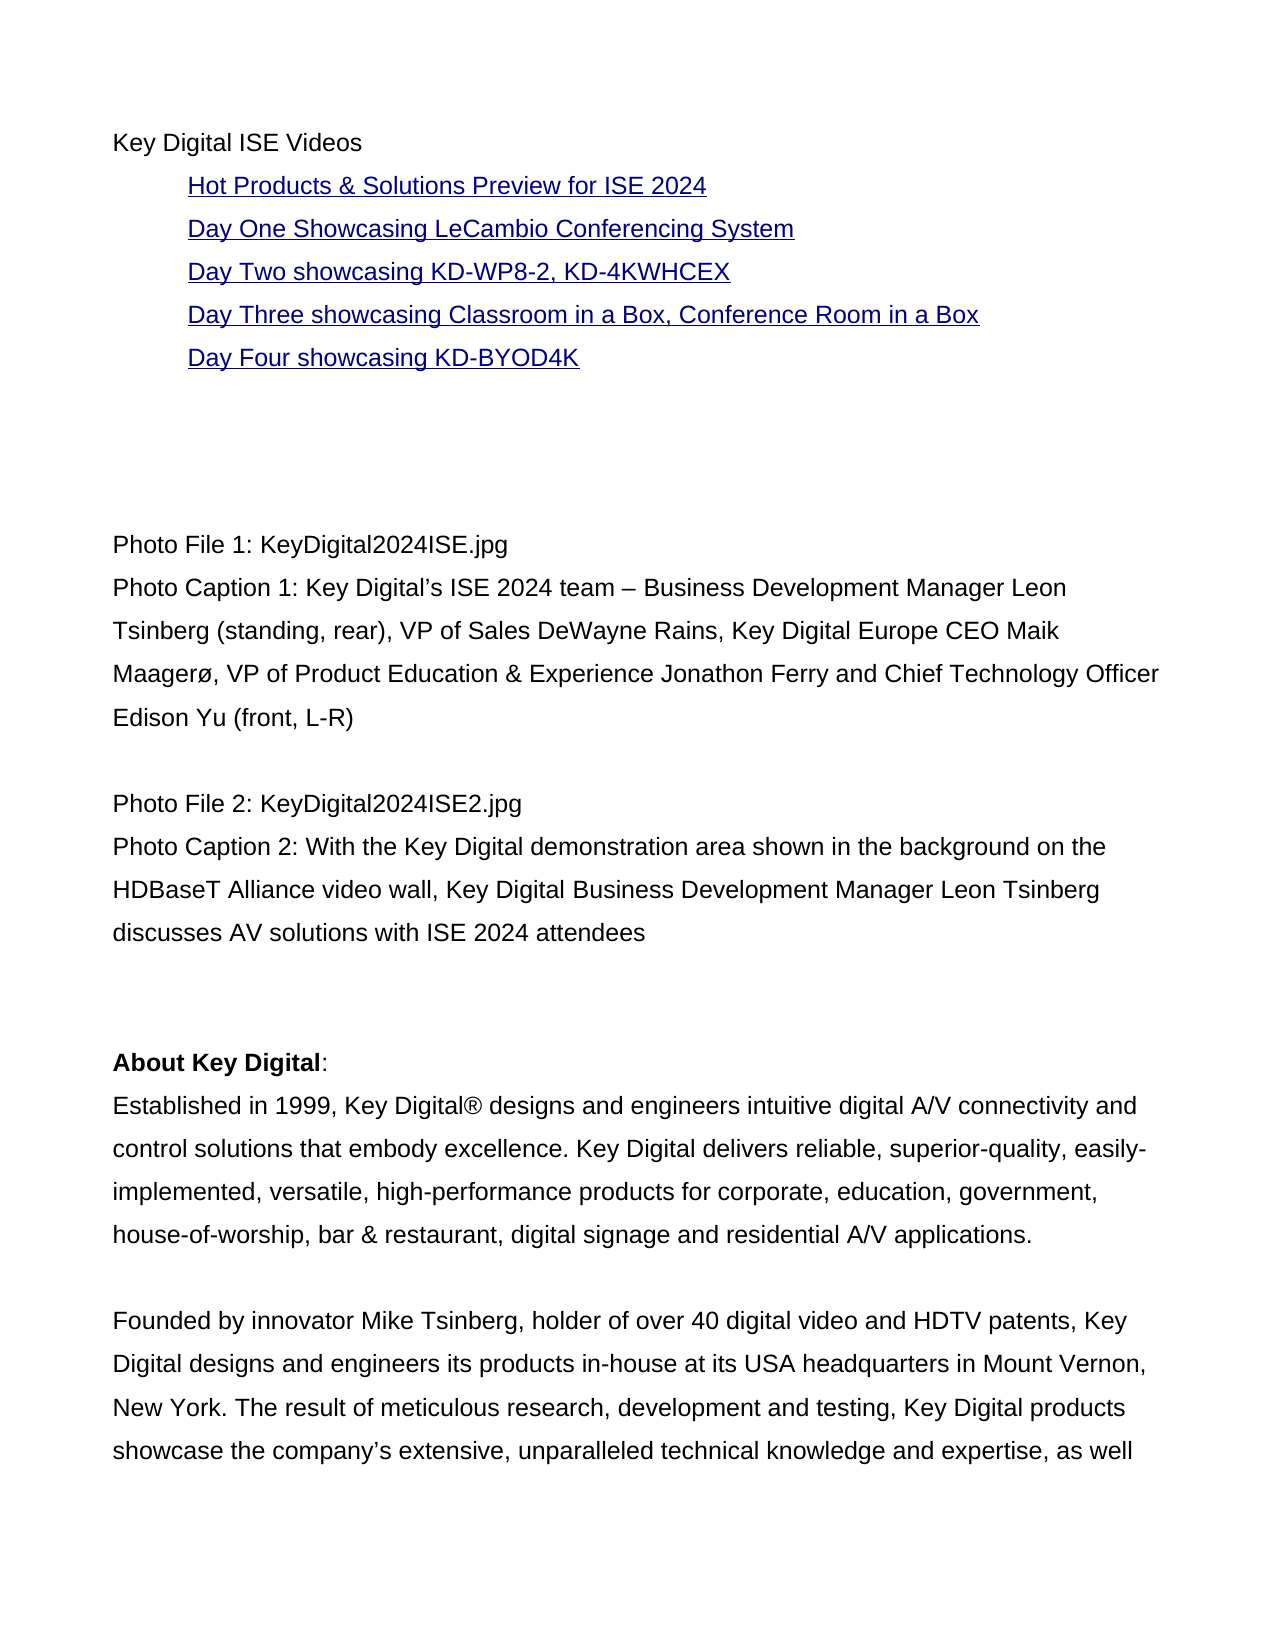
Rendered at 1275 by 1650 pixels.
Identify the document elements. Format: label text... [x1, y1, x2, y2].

text Day Two showcasing KD-WP8-2, KD-4KWHCEX [187, 257, 1162, 286]
text Photo File 2: KeyDigital2024ISE2.jpg [112, 789, 1162, 817]
text Hot Products & Solutions Preview for ISE 2024 [187, 171, 1162, 199]
text About Key Digital: [112, 1047, 1162, 1076]
text Photo Caption 1: Key Digital’s ISE 2024 team – Business Development Manager Leon Tsinberg (standing, rear), VP of Sales DeWayne Rains, Key Digital Europe CEO Maik Maagerø, VP of Product Education & Experience Jonathon Ferry and Chief Technology Officer Edison Yu (front, L-R) [112, 573, 1162, 731]
text Photo Caption 2: With the Key Digital demonstration area shown in the background on the HDBaseT Alliance video wall, Key Digital Business Development Manager Leon Tsinberg discusses AV solutions with ISE 2024 attendees [112, 832, 1162, 947]
text Day Four showcasing KD-BYOD4K [187, 343, 1162, 372]
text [112, 1306, 1162, 1464]
text Established in 1999, Key Digital® designs and engineers intuitive digital A/V connectivity and control solutions that embody excellence. Key Digital delivers reliable, superior-quality, easily-implemented, versatile, high-performance products for corporate, education, government, house-of-worship, bar & restaurant, digital signage and residential A/V applications. [112, 1091, 1162, 1249]
text Day One Showcasing LeCambio Conferencing System [187, 214, 1162, 242]
text Key Digital ISE Videos [112, 127, 1162, 156]
text Photo File 1: KeyDigital2024ISE.jpg [112, 530, 1162, 559]
text Day Three showcasing Classroom in a Box, Conference Room in a Box [187, 300, 1162, 329]
